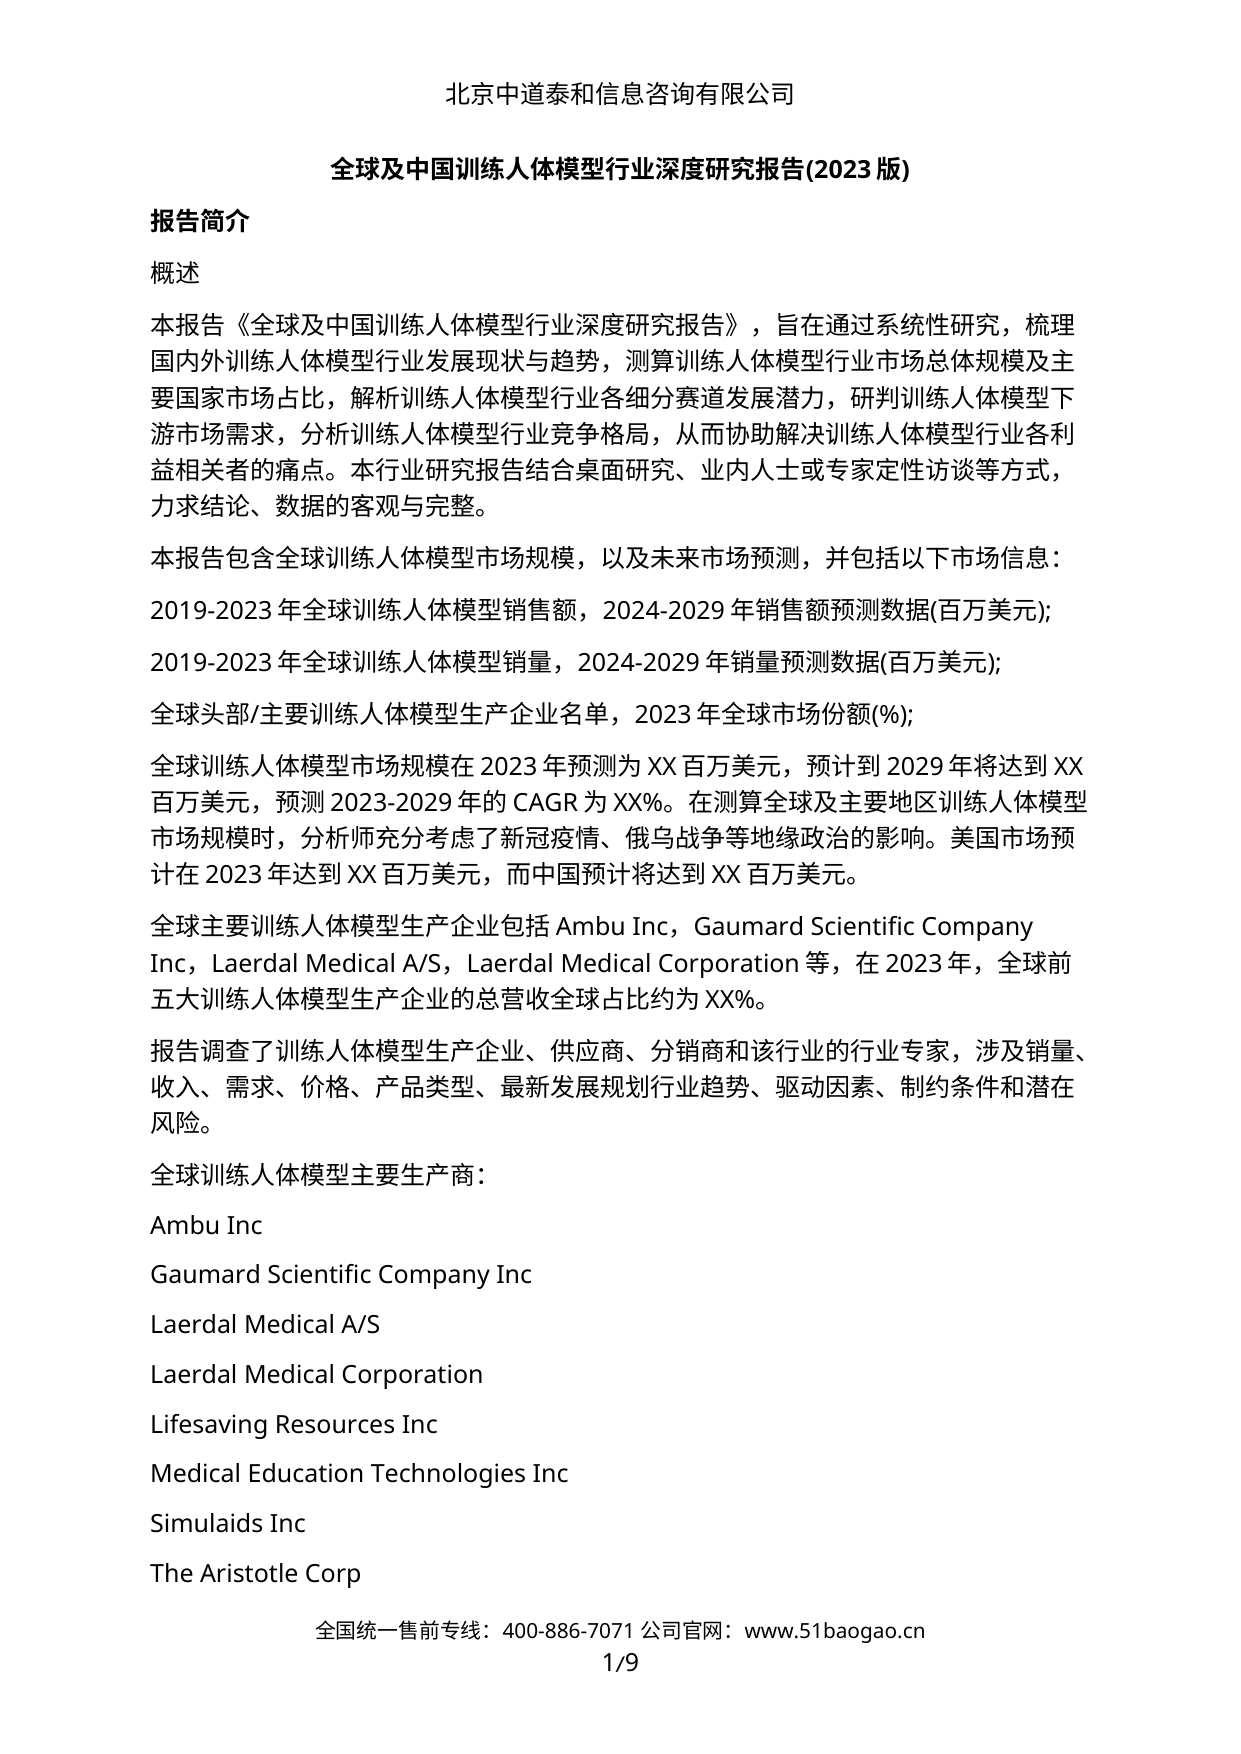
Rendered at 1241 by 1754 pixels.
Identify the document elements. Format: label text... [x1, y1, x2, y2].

text Simulaids Inc [150, 1506, 1090, 1540]
text 全球主要训练人体模型生产企业包括 Ambu Inc，Gaumard Scientific Company Inc，Laerdal Medical A/S，Laerdal Medical Corporation等，在2023年，全球前五大训练人体模型生产企业的总营收全球占比约为XX%。 [150, 907, 1090, 1016]
text 报告调查了训练人体模型生产企业、供应商、分销商和该行业的行业专家，涉及销量、收入、需求、价格、产品类型、最新发展规划行业趋势、驱动因素、制约条件和潜在风险。 [150, 1031, 1090, 1140]
text 2019-2023年全球训练人体模型销售额，2024-2029年销售额预测数据(百万美元); [150, 591, 1090, 627]
text 2019-2023年全球训练人体模型销量，2024-2029年销量预测数据(百万美元); [150, 642, 1090, 679]
text Lifesaving Resources Inc [150, 1406, 1090, 1440]
text 本报告《全球及中国训练人体模型行业深度研究报告》，旨在通过系统性研究，梳理国内外训练人体模型行业发展现状与趋势，测算训练人体模型行业市场总体规模及主要国家市场占比，解析训练人体模型行业各细分赛道发展潜力，研判训练人体模型下游市场需求，分析训练人体模型行业竞争格局，从而协助解决训练人体模型行业各利益相关者的痛点。本行业研究报告结合桌面研究、业内人士或专家定性访谈等方式，力求结论、数据的客观与完整。 [150, 306, 1090, 523]
text The Aristotle Corp [150, 1555, 1090, 1589]
text Laerdal Medical Corporation [150, 1357, 1090, 1391]
text 全球及中国训练人体模型行业深度研究报告(2023版) [150, 150, 1090, 186]
text 本报告包含全球训练人体模型市场规模，以及未来市场预测，并包括以下市场信息： [150, 539, 1090, 575]
text 概述 [150, 254, 1090, 290]
text Ambu Inc [150, 1207, 1090, 1242]
text 全球头部/主要训练人体模型生产企业名单，2023年全球市场份额(%); [150, 694, 1090, 731]
text 报告简介 [150, 202, 1090, 238]
text 全球训练人体模型主要生产商： [150, 1156, 1090, 1192]
text Gaumard Scientific Company Inc [150, 1257, 1090, 1291]
text 全球训练人体模型市场规模在2023年预测为XX百万美元，预计到2029年将达到XX百万美元，预测2023-2029年的CAGR为XX%。在测算全球及主要地区训练人体模型市场规模时，分析师充分考虑了新冠疫情、俄乌战争等地缘政治的影响。美国市场预计在2023年达到XX百万美元，而中国预计将达到XX百万美元。 [150, 746, 1090, 891]
text Laerdal Medical A/S [150, 1307, 1090, 1341]
text Medical Education Technologies Inc [150, 1456, 1090, 1490]
